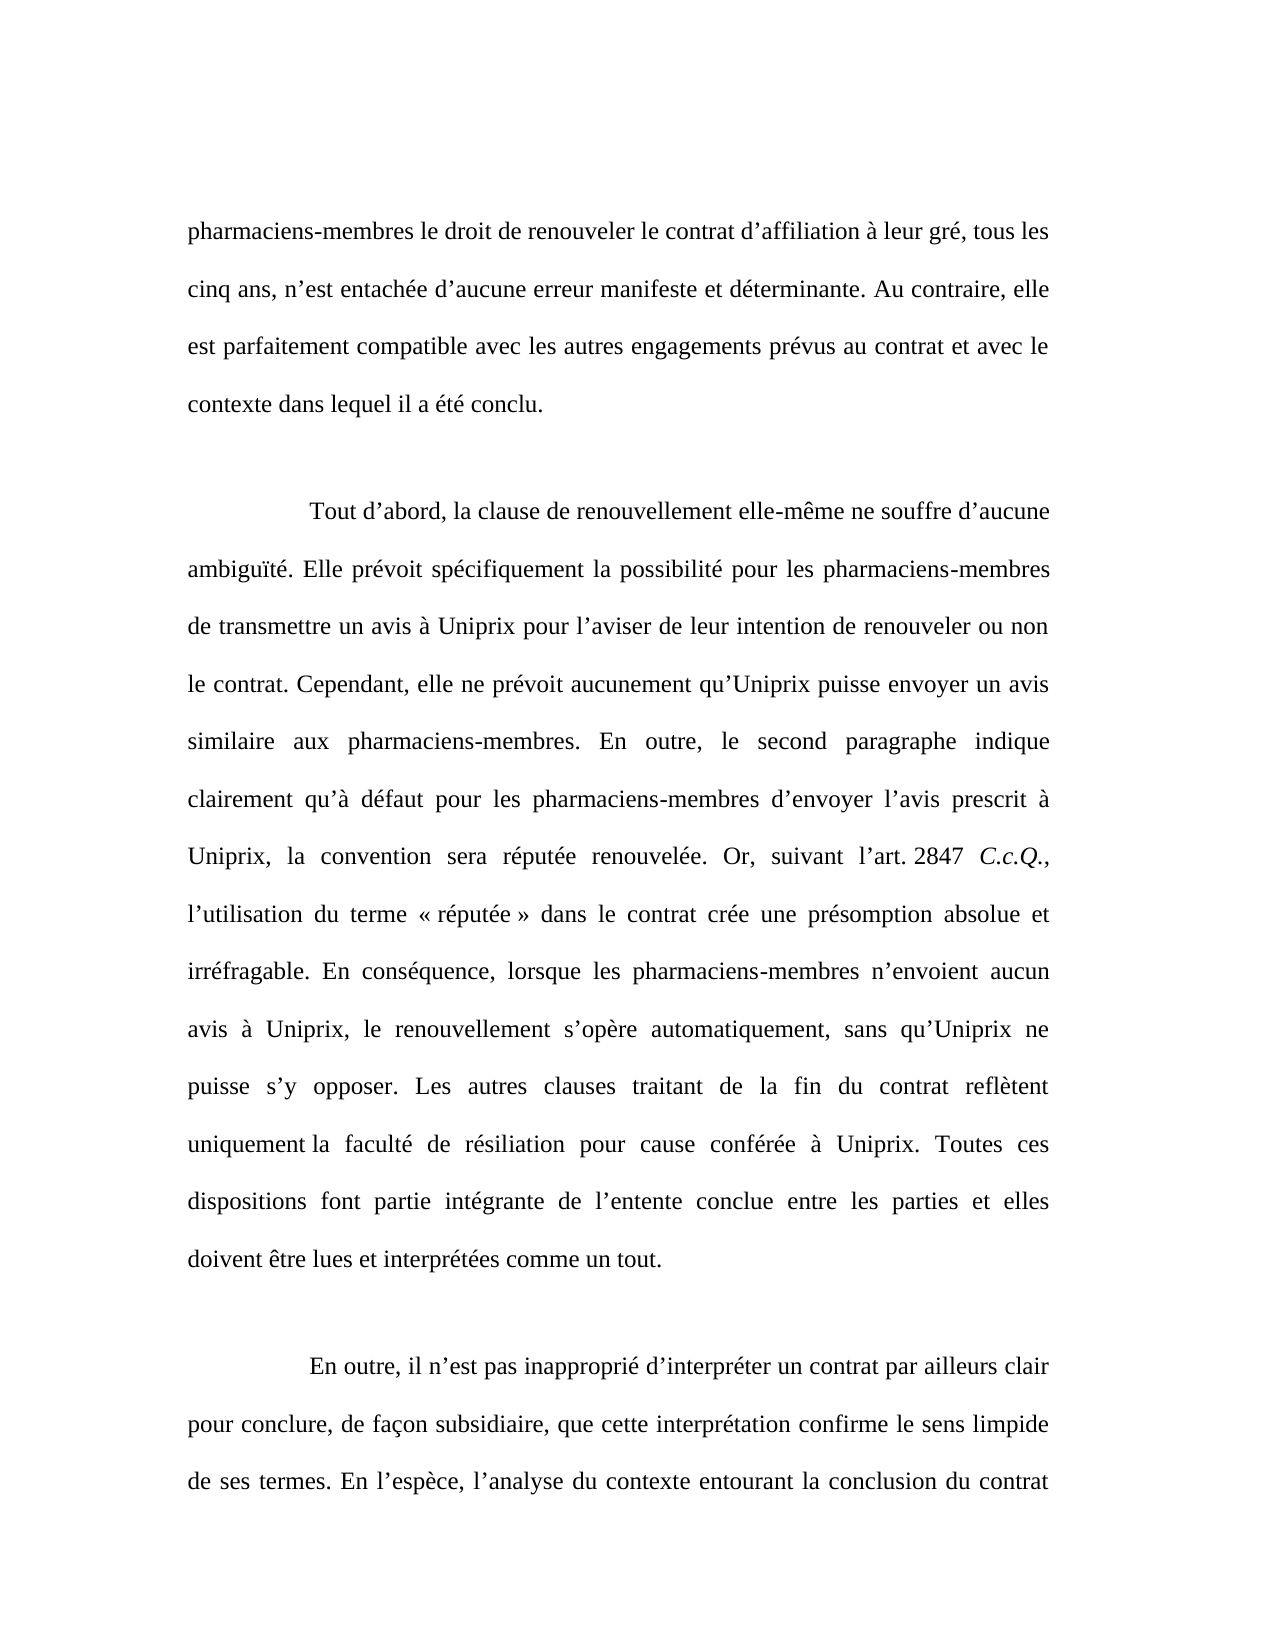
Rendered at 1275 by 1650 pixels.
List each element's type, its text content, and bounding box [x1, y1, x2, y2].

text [187, 216, 1050, 418]
text Tout d’abord, la clause de renouvellement elle-même ne souffre d’aucune ambiguïté. Elle prévoit spécifiquement la possibilité pour les pharmaciens-membres de transmettre un avis à Uniprix pour l’aviser de leur intention de renouveler ou non le contrat. Cependant, elle ne prévoit aucunement qu’Uniprix puisse envoyer un avis similaire aux pharmaciens-membres. En outre, le second paragraphe indique clairement qu’à défaut pour les pharmaciens-membres d’envoyer l’avis prescrit à Uniprix, la convention sera réputée renouvelée. Or, suivant l’art. 2847 C.c.Q., l’utilisation du terme « réputée » dans le contrat crée une présomption absolue et irréfragable. En conséquence, lorsque les pharmaciens-membres n’envoient aucun avis à Uniprix, le renouvellement s’opère automatiquement, sans qu’Uniprix ne puisse s’y opposer. Les autres clauses traitant de la fin du contrat reflètent uniquement la faculté de résiliation pour cause conférée à Uniprix. Toutes ces dispositions font partie intégrante de l’entente conclue entre les parties et elles doivent être lues et interprétées comme un tout. [187, 496, 1050, 1273]
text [187, 1351, 1050, 1495]
